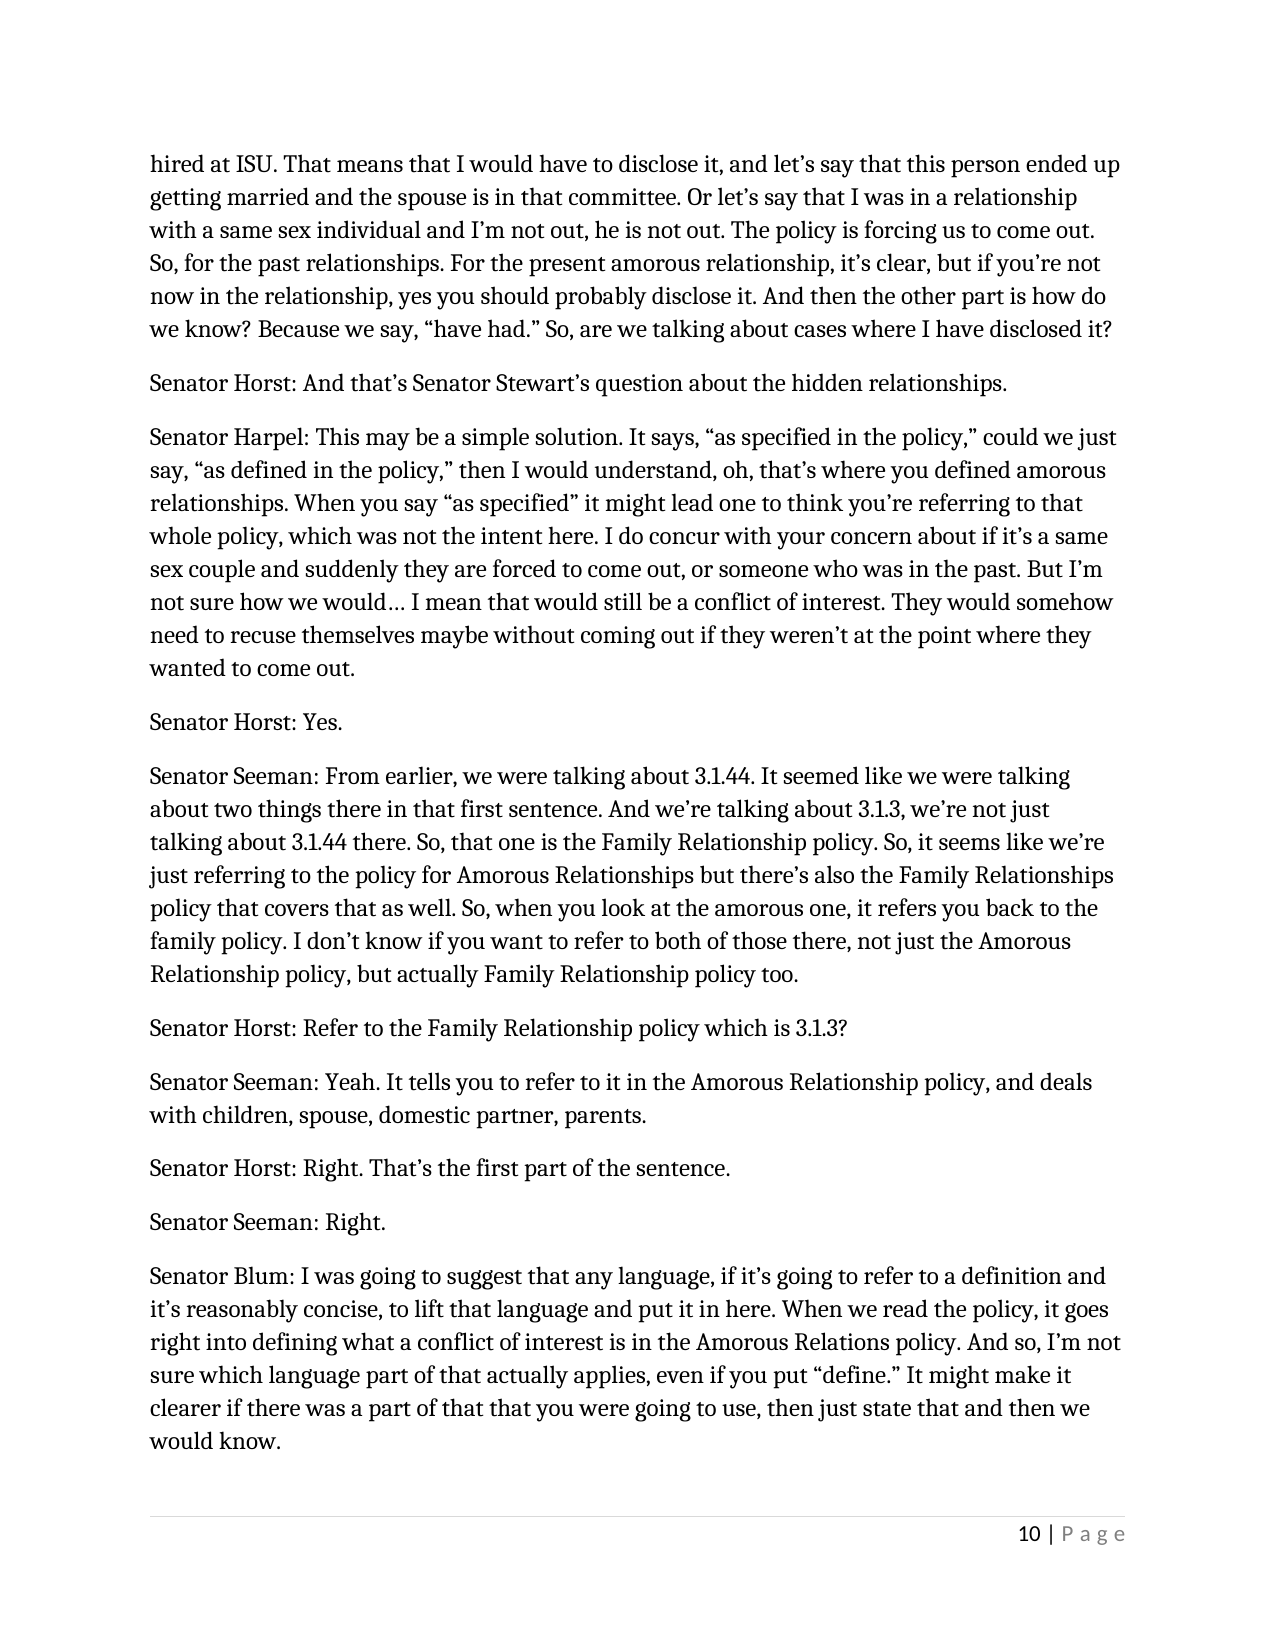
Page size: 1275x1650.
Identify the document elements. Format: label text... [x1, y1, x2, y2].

text Senator Horst: And that’s Senator Stewart’s question about the hidden relationships. [150, 369, 1125, 398]
text Senator Seeman: From earlier, we were talking about 3.1.44. It seemed like we were talking about two things there in that first sentence. And we’re talking about 3.1.3, we’re not just talking about 3.1.44 there. So, that one is the Family Relationship policy. So, it seems like we’re just referring to the policy for Amorous Relationships but there’s also the Family Relationships policy that covers that as well. So, when you look at the amorous one, it refers you back to the family policy. I don’t know if you want to refer to both of those there, not just the Amorous Relationship policy, but actually Family Relationship policy too. [150, 762, 1125, 988]
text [150, 150, 1125, 344]
text Senator Harpel: This may be a simple solution. It says, “as specified in the policy,” could we just say, “as defined in the policy,” then I would understand, oh, that’s where you defined amorous relationships. When you say “as specified” it might lead one to think you’re referring to that whole policy, which was not the intent here. I do concur with your concern about if it’s a same sex couple and suddenly they are forced to come out, or someone who was in the past. But I’m not sure how we would… I mean that would still be a conflict of interest. They would somehow need to recuse themselves maybe without coming out if they weren’t at the point where they wanted to come out. [150, 423, 1125, 683]
text Senator Seeman: Yeah. It tells you to refer to it in the Amorous Relationship policy, and deals with children, spouse, domestic partner, parents. [150, 1067, 1125, 1129]
text Senator Blum: I was going to suggest that any language, if it’s going to refer to a definition and it’s reasonably concise, to lift that language and put it in here. When we read the policy, it goes right into defining what a conflict of interest is in the Amorous Relations policy. And so, I’m not sure which language part of that actually applies, even if you put “define.” It might make it clearer if there was a part of that that you were going to use, then just state that and then we would know. [150, 1262, 1125, 1456]
text Senator Horst: Right. That’s the first part of the sentence. [150, 1154, 1125, 1183]
text Senator Seeman: Right. [150, 1208, 1125, 1237]
text Senator Horst: Refer to the Family Relationship policy which is 3.1.3? [150, 1014, 1125, 1042]
text Senator Horst: Yes. [150, 708, 1125, 737]
